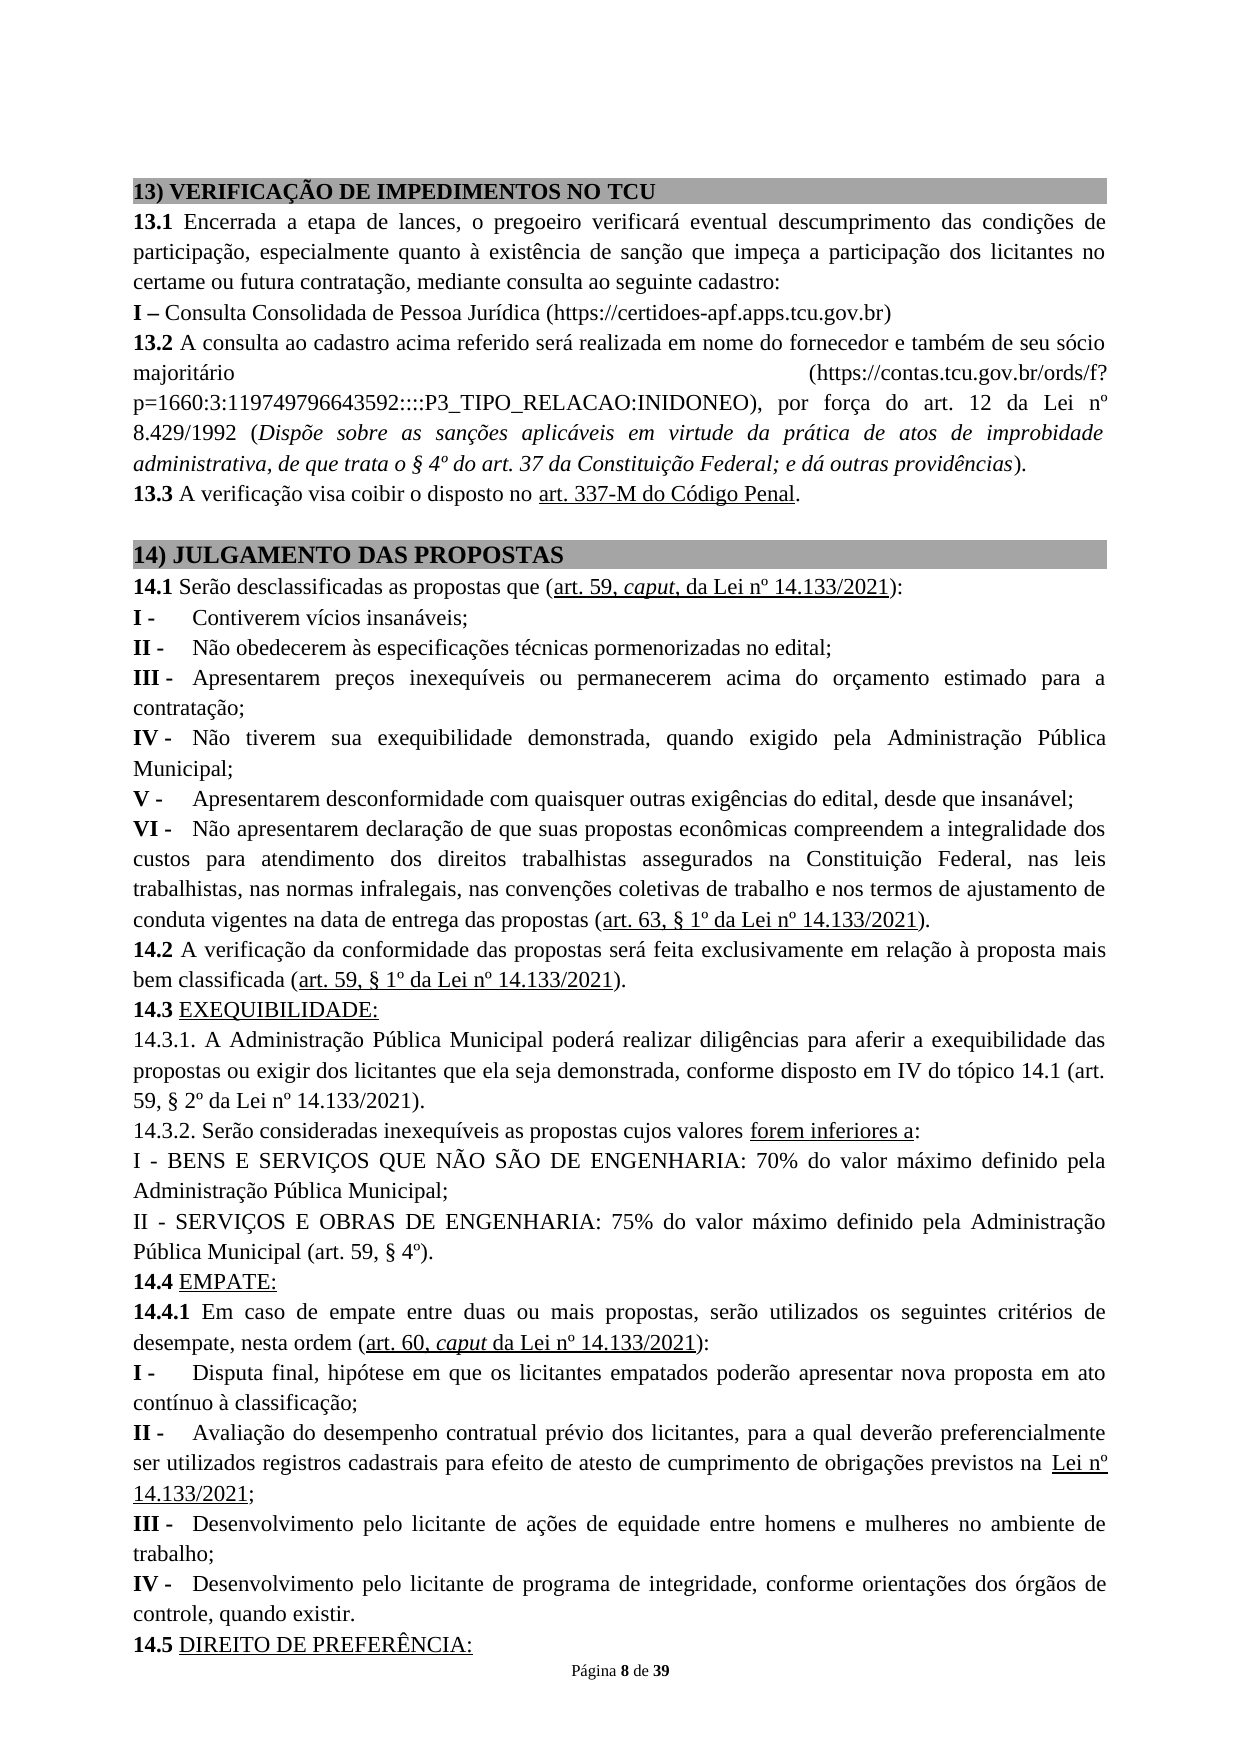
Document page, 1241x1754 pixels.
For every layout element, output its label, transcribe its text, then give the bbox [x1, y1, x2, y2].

list I – Consulta Consolidada de Pessoa Jurídica (https://certidoes-apf.apps.tcu.gov.br) [133, 299, 1107, 325]
list Desenvolvimento pelo licitante de programa de integridade, conforme orientações dos órgãos de controle, quando existir. [133, 1570, 1107, 1627]
subtitle 13) VERIFICAÇÃO DE IMPEDIMENTOS NO TCU [133, 178, 1107, 204]
list Desenvolvimento pelo licitante de ações de equidade entre homens e mulheres no ambiente de trabalho; [133, 1510, 1107, 1566]
text I - BENS E SERVIÇOS QUE NÃO SÃO DE ENGENHARIA: 70% do valor máximo definido pela Administração Pública Municipal; [133, 1147, 1107, 1204]
text II - SERVIÇOS E OBRAS DE ENGENHARIA: 75% do valor máximo definido pela Administração Pública Municipal (art. 59, § 4º). [133, 1208, 1107, 1264]
list Avaliação do desempenho contratual prévio dos licitantes, para a qual deverão preferencialmente ser utilizados registros cadastrais para efeito de atesto de cumprimento de obrigações previstos na Lei nº 14.133/2021; [133, 1419, 1107, 1506]
subtitle 14) JULGAMENTO DAS PROPOSTAS [133, 540, 1107, 569]
list 13.1 Encerrada a etapa de lances, o pregoeiro verificará eventual descumprimento das condições de participação, especialmente quanto à existência de sanção que impeça a participação dos licitantes no certame ou futura contratação, mediante consulta ao seguinte cadastro: [133, 208, 1107, 295]
list Apresentarem preços inexequíveis ou permanecerem acima do orçamento estimado para a contratação; [133, 664, 1107, 721]
text 14.4.1 Em caso de empate entre duas ou mais propostas, serão utilizados os seguintes critérios de desempate, nesta ordem (art. 60, caput da Lei nº 14.133/2021): [133, 1298, 1107, 1355]
list Não tiverem sua exequibilidade demonstrada, quando exigido pela Administração Pública Municipal; [133, 724, 1107, 781]
text 14.3.2. Serão consideradas inexequíveis as propostas cujos valores forem inferiores a: [133, 1117, 1107, 1143]
text 14.3.1. A Administração Pública Municipal poderá realizar diligências para aferir a exequibilidade das propostas ou exigir dos licitantes que ela seja demonstrada, conforme disposto em IV do tópico 14.1 (art. 59, § 2º da Lei nº 14.133/2021). [133, 1026, 1107, 1113]
text 14.1 Serão desclassificadas as propostas que (art. 59, caput, da Lei nº 14.133/2021): [133, 573, 1107, 600]
text 14.3 EXEQUIBILIDADE: [133, 996, 1107, 1023]
list Apresentarem desconformidade com quaisquer outras exigências do edital, desde que insanável; [133, 785, 1107, 811]
list Não apresentarem declaração de que suas propostas econômicas compreendem a integralidade dos custos para atendimento dos direitos trabalhistas assegurados na Constituição Federal, nas leis trabalhistas, nas normas infralegais, nas convenções coletivas de trabalho e nos termos de ajustamento de conduta vigentes na data de entrega das propostas (art. 63, § 1º da Lei nº 14.133/2021). [133, 815, 1107, 932]
list Não obedecerem às especificações técnicas pormenorizadas no edital; [133, 634, 1107, 660]
list Contiverem vícios insanáveis; [133, 603, 1107, 630]
list 13.2 A consulta ao cadastro acima referido será realizada em nome do fornecedor e também de seu sócio majoritário (https://contas.tcu.gov.br/ords/f?p=1660:3:119749796643592::::P3_TIPO_RELACAO:INIDONEO), por força do art. 12 da Lei nº 8.429/1992 (Dispõe sobre as sanções aplicáveis em virtude da prática de atos de improbidade administrativa, de que trata o § 4º do art. 37 da Constituição Federal; e dá outras providências). [133, 329, 1107, 476]
text 14.5 DIREITO DE PREFERÊNCIA: [133, 1631, 1107, 1657]
text 14.4 EMPATE: [133, 1268, 1107, 1294]
list Disputa final, hipótese em que os licitantes empatados poderão apresentar nova proposta em ato contínuo à classificação; [133, 1359, 1107, 1415]
list 13.3 A verificação visa coibir o disposto no art. 337-M do Código Penal. [133, 480, 1107, 506]
text 14.2 A verificação da conformidade das propostas será feita exclusivamente em relação à proposta mais bem classificada (art. 59, § 1º da Lei nº 14.133/2021). [133, 936, 1107, 992]
